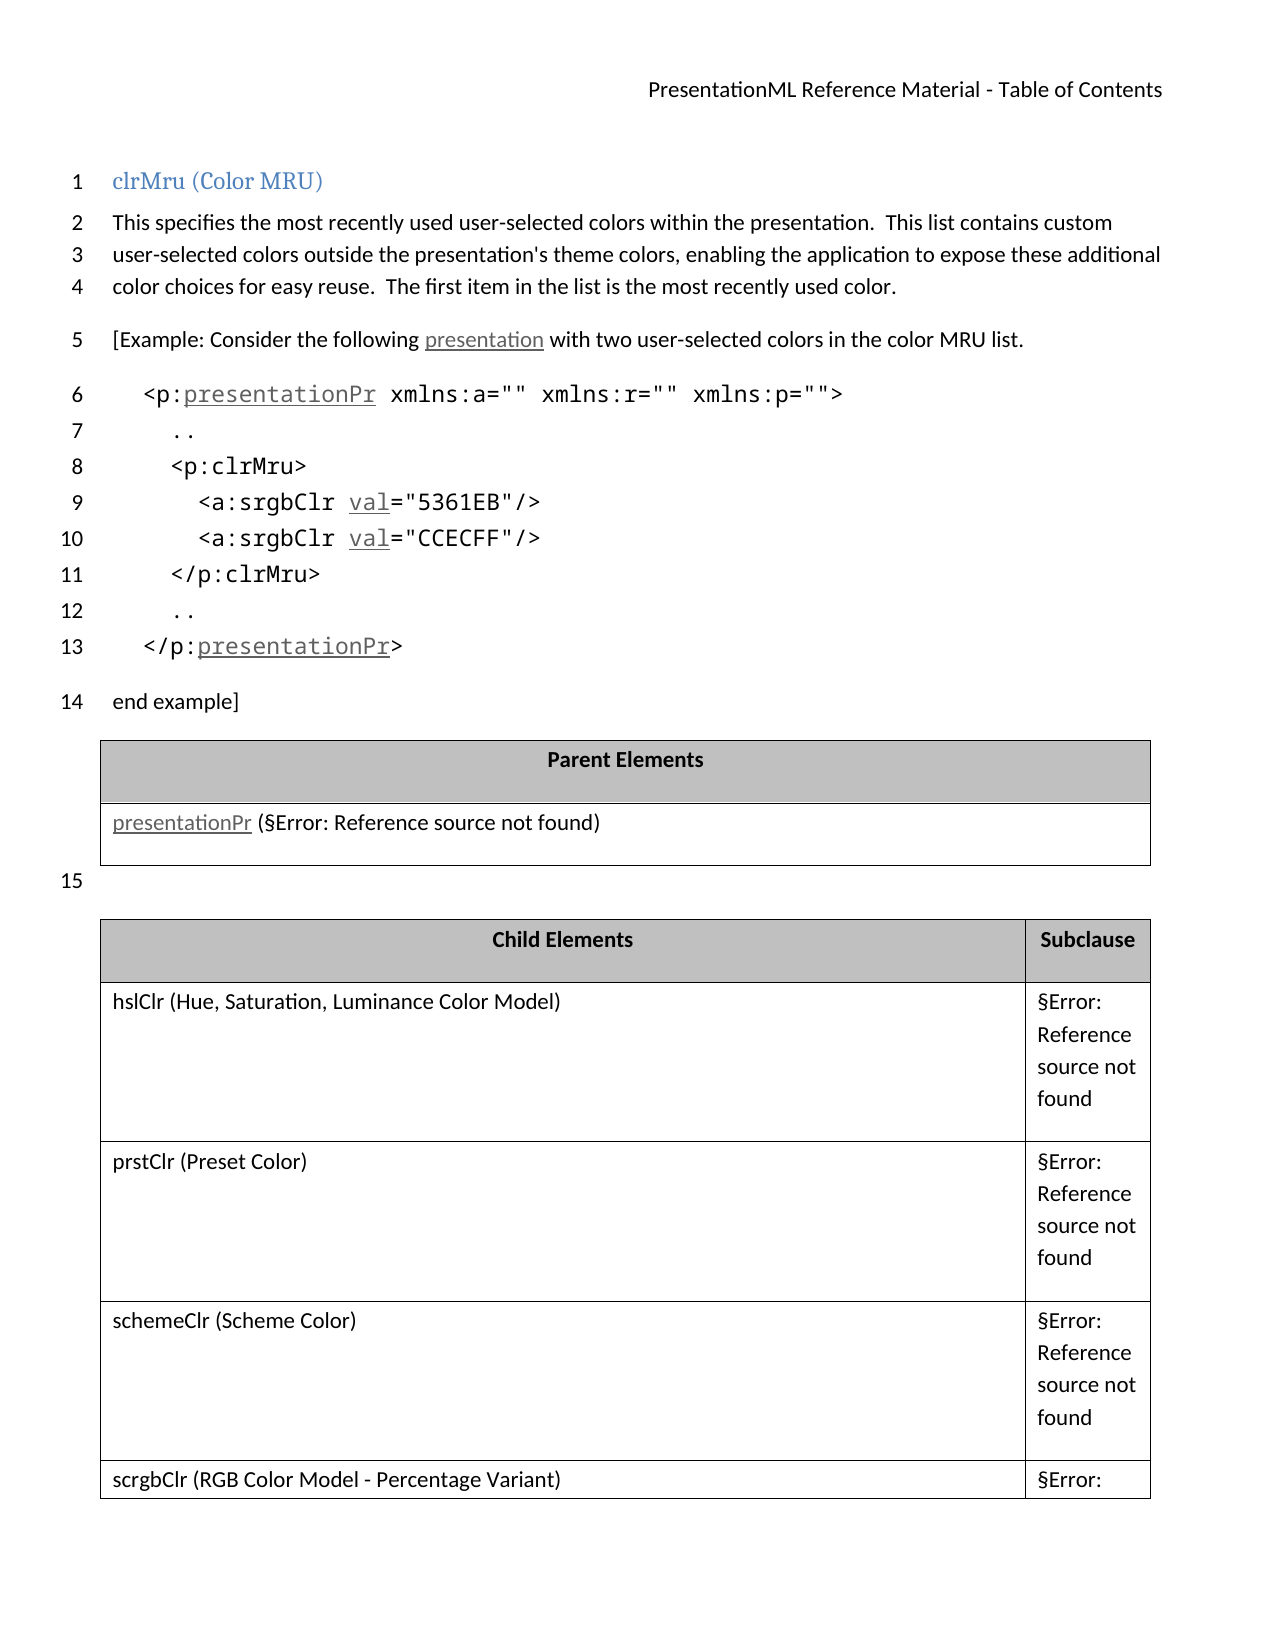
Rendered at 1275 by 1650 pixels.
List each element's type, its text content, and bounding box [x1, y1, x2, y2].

table_cell hslClr (Hue, Saturation, Luminance Color Model) [101, 983, 1025, 1141]
text .. [142, 594, 1162, 625]
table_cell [101, 1461, 1025, 1498]
table_header Subclause [1026, 920, 1150, 982]
text </p:clrMru> [142, 558, 1162, 589]
text <a:srgbClr val="5361EB"/> [142, 486, 1162, 517]
text This specifies the most recently used user-selected colors within the presentation. This list contains custom user-selected colors outside the presentation's theme colors, enabling the application to expose these additional color choices for easy reuse. The first item in the list is the most recently used color. [112, 208, 1162, 300]
text <p:clrMru> [142, 450, 1162, 482]
table_header Parent Elements [101, 741, 1150, 802]
text end example] [112, 687, 1162, 715]
text .. [142, 414, 1162, 446]
text </p:presentationPr> [142, 630, 1162, 661]
subtitle clrMru (Color MRU) [112, 167, 1162, 195]
table_header Child Elements [101, 920, 1025, 982]
text <p:presentationPr xmlns:a="" xmlns:r="" xmlns:p=""> [142, 378, 1162, 410]
table_cell prstClr (Preset Color) [101, 1142, 1025, 1301]
text [Example: Consider the following presentation with two user-selected colors in the color MRU list. [112, 325, 1162, 353]
table_cell schemeClr (Scheme Color) [101, 1302, 1025, 1460]
text <a:srgbClr val="CCECFF"/> [142, 522, 1162, 553]
